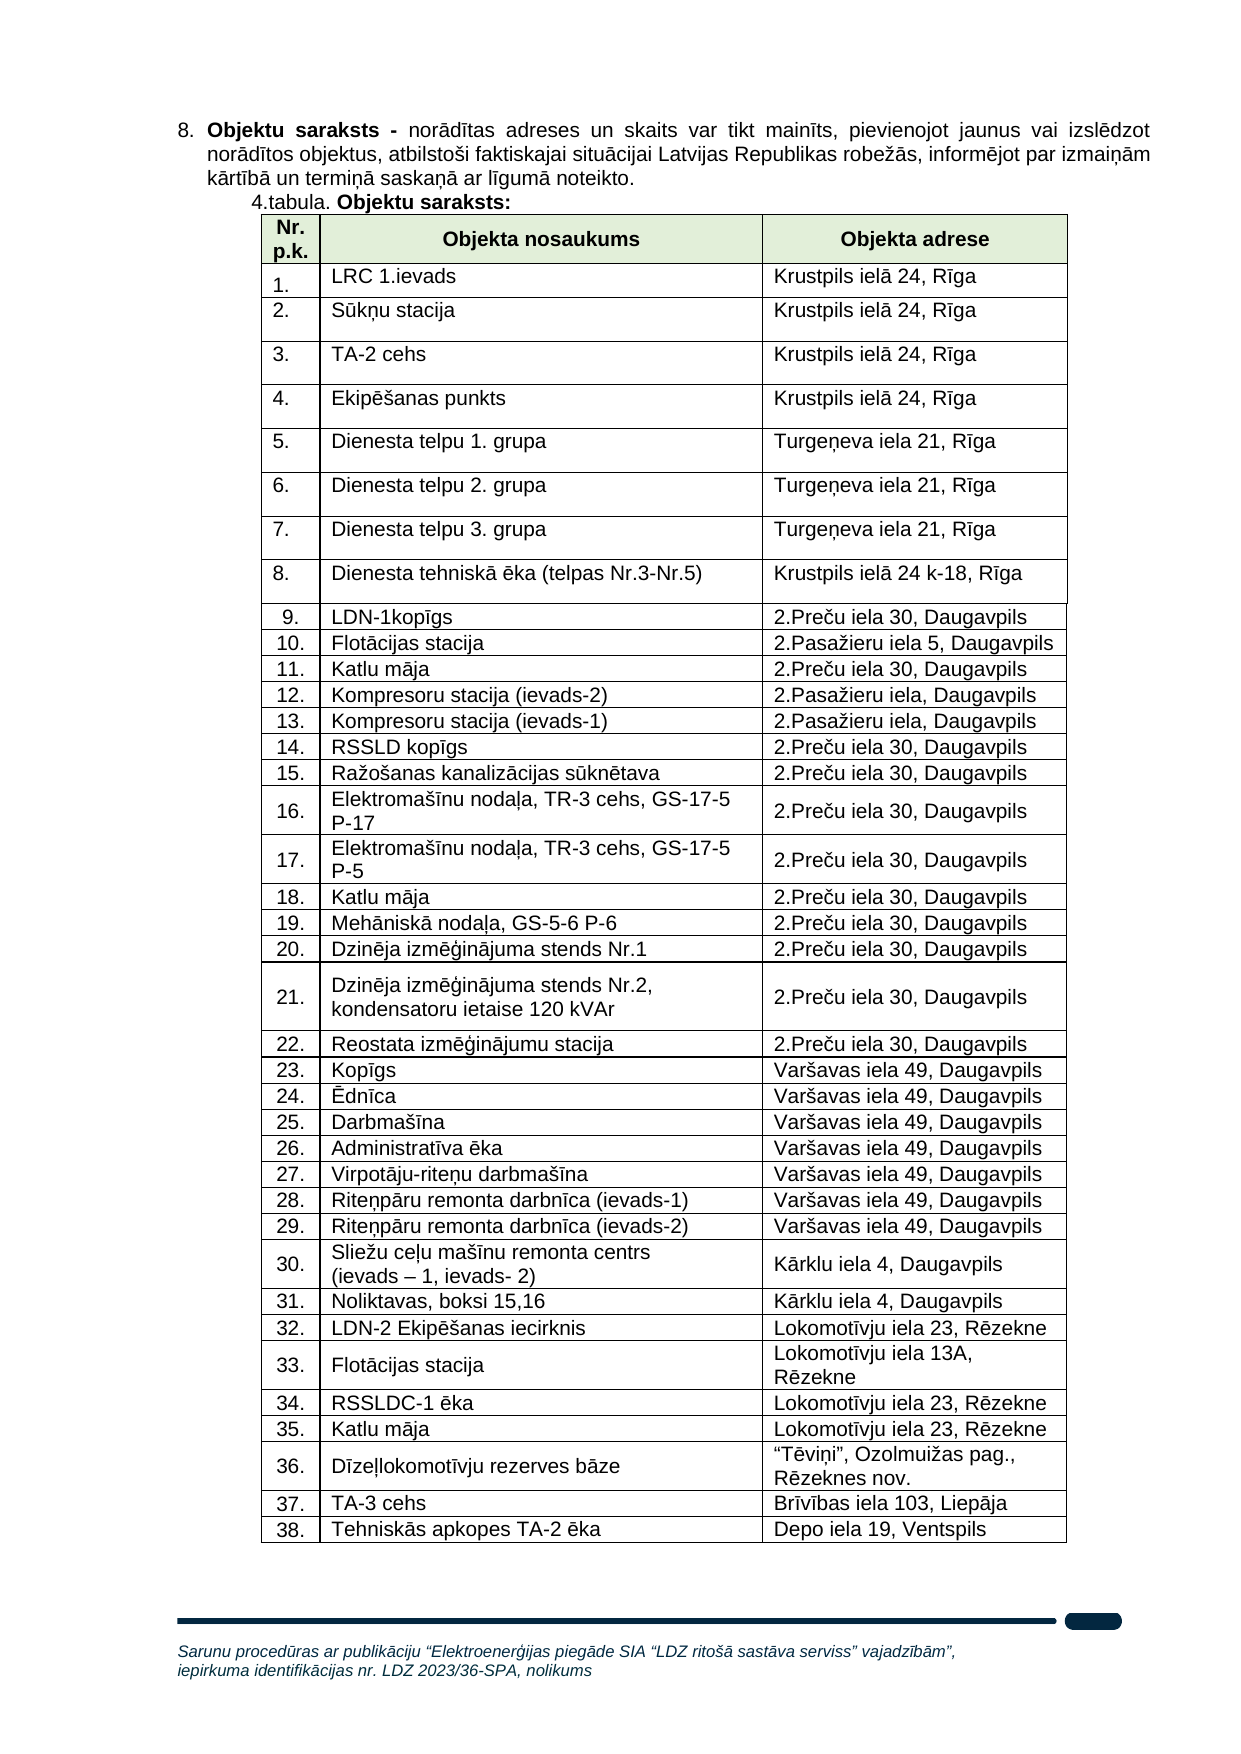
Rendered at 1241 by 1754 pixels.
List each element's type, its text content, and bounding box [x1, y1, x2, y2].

table_cell 2.Preču iela 30, Daugavpils [763, 910, 1066, 935]
table_cell Darbmašīna [321, 1110, 762, 1134]
table_cell LRC 1.ievads [321, 264, 762, 297]
picture [420, 1667, 427, 1673]
table_cell 2.Preču iela 30, Daugavpils [763, 835, 1066, 883]
table_cell 10. [262, 630, 319, 655]
table_cell Turgeņeva iela 21, Rīga [763, 429, 1067, 472]
table_cell 27. [262, 1162, 319, 1187]
table_cell Varšavas iela 49, Daugavpils [763, 1110, 1066, 1134]
table_cell Katlu māja [321, 656, 762, 681]
table_cell 9. [262, 604, 319, 629]
table_cell 13. [262, 708, 319, 733]
table_cell Ekipēšanas punkts [321, 385, 762, 428]
table_cell 24. [262, 1084, 319, 1108]
table_cell Varšavas iela 49, Daugavpils [763, 1214, 1066, 1239]
table_cell Varšavas iela 49, Daugavpils [763, 1188, 1066, 1213]
table_cell 2.Preču iela 30, Daugavpils [763, 1031, 1066, 1056]
table_cell 2. [262, 298, 319, 341]
table_header Nr. p.k. [262, 215, 319, 263]
table_cell Dzinēja izmēģinājuma stends Nr.2, kondensatoru ietaise 120 kVAr [321, 963, 762, 1030]
table_cell 31. [262, 1289, 319, 1314]
table_cell 33. [262, 1341, 319, 1389]
table_cell Kopīgs [321, 1058, 762, 1082]
table_header Objekta nosaukums [321, 215, 762, 263]
table_cell Dienesta telpu 2. grupa [321, 473, 762, 516]
table_cell Varšavas iela 49, Daugavpils [763, 1058, 1066, 1082]
table_cell TA-2 cehs [321, 342, 762, 384]
table_cell 30. [262, 1240, 319, 1288]
table_cell Krustpils ielā 24, Rīga [763, 385, 1067, 428]
table_cell Sliežu ceļu mašīnu remonta centrs (ievads – 1, ievads- 2) [321, 1240, 762, 1288]
table_cell 28. [262, 1188, 319, 1213]
text 4.tabula. Objektu saraksts: [251, 190, 1063, 214]
table_cell Turgeņeva iela 21, Rīga [763, 517, 1067, 559]
picture [470, 1664, 478, 1670]
table_cell RSSLDC-1 ēka [321, 1390, 762, 1415]
table_cell Elektromašīnu nodaļa, TR-3 cehs, GS-17-5 P-5 [321, 835, 762, 883]
table_cell 2.Pasažieru iela, Daugavpils [763, 708, 1066, 733]
table_cell 14. [262, 734, 319, 759]
table_cell 3. [262, 342, 319, 384]
table_cell Kārklu iela 4, Daugavpils [763, 1289, 1066, 1314]
table_cell Depo iela 19, Ventspils [763, 1517, 1066, 1542]
table_cell 2.Pasažieru iela 5, Daugavpils [763, 630, 1066, 655]
table_cell LDN-1kopīgs [321, 604, 762, 629]
table_cell 2.Preču iela 30, Daugavpils [763, 656, 1066, 681]
table_cell 4. [262, 385, 319, 428]
table_cell 38. [262, 1517, 319, 1542]
table_cell Mehāniskā nodaļa, GS-5-6 P-6 [321, 910, 762, 935]
picture [571, 1667, 582, 1671]
table_cell 12. [262, 682, 319, 707]
table_cell Noliktavas, boksi 15,16 [321, 1289, 762, 1314]
table_cell Lokomotīvju iela 23, Rēzekne [763, 1416, 1066, 1441]
picture [456, 1664, 461, 1673]
table_cell 11. [262, 656, 319, 681]
table_header Objekta adrese [763, 215, 1067, 263]
picture [177, 1613, 1122, 1630]
table_cell Dienesta telpu 1. grupa [321, 429, 762, 472]
table_cell Dīzeļlokomotīvju rezerves bāze [321, 1442, 762, 1490]
table_cell Krustpils ielā 24, Rīga [763, 342, 1067, 384]
table_cell 36. [262, 1442, 319, 1490]
table_cell 1. [262, 264, 319, 297]
table_cell Riteņpāru remonta darbnīca (ievads-2) [321, 1214, 762, 1239]
table_cell 20. [262, 936, 319, 961]
table_cell Katlu māja [321, 884, 762, 909]
table_cell 6. [262, 473, 319, 516]
table_cell LDN-2 Ekipēšanas iecirknis [321, 1315, 762, 1340]
table_cell Ēdnīca [321, 1084, 762, 1108]
table_cell Dzinēja izmēģinājuma stends Nr.1 [321, 936, 762, 961]
table_cell RSSLD kopīgs [321, 734, 762, 759]
table_cell Kārklu iela 4, Daugavpils [763, 1240, 1066, 1288]
table_cell 2.Preču iela 30, Daugavpils [763, 604, 1066, 629]
table_cell 2.Pasažieru iela, Daugavpils [763, 682, 1066, 707]
table_cell Katlu māja [321, 1416, 762, 1441]
table_cell Flotācijas stacija [321, 1341, 762, 1389]
table_cell Dienesta telpu 3. grupa [321, 517, 762, 559]
table_cell 2.Preču iela 30, Daugavpils [763, 786, 1066, 834]
table_cell 25. [262, 1110, 319, 1134]
table_cell Kompresoru stacija (ievads-1) [321, 708, 762, 733]
table_cell Lokomotīvju iela 13A, Rēzekne [763, 1341, 1066, 1389]
table_cell 2.Preču iela 30, Daugavpils [763, 734, 1066, 759]
table_cell 2.Preču iela 30, Daugavpils [763, 936, 1066, 961]
table_cell 32. [262, 1315, 319, 1340]
table_cell 8. [262, 560, 319, 603]
table_cell TA-3 cehs [321, 1491, 762, 1516]
table_cell Flotācijas stacija [321, 630, 762, 655]
table_cell 26. [262, 1136, 319, 1161]
table_cell Lokomotīvju iela 23, Rēzekne [763, 1390, 1066, 1415]
table_cell Administratīva ēka [321, 1136, 762, 1161]
table_cell 23. [262, 1058, 319, 1082]
table_cell 17. [262, 835, 319, 883]
table_cell Varšavas iela 49, Daugavpils [763, 1084, 1066, 1108]
table_cell Riteņpāru remonta darbnīca (ievads-1) [321, 1188, 762, 1213]
table_cell Dienesta tehniskā ēka (telpas Nr.3-Nr.5) [321, 560, 762, 603]
table_cell 2.Preču iela 30, Daugavpils [763, 884, 1066, 909]
table_cell Turgeņeva iela 21, Rīga [763, 473, 1067, 516]
table_cell 7. [262, 517, 319, 559]
table_cell Reostata izmēģinājumu stacija [321, 1031, 762, 1056]
table_cell 22. [262, 1031, 319, 1056]
table_cell 18. [262, 884, 319, 909]
table_cell Virpotāju-riteņu darbmašīna [321, 1162, 762, 1187]
table_cell Krustpils ielā 24, Rīga [763, 264, 1067, 297]
table_cell Elektromašīnu nodaļa, TR-3 cehs, GS-17-5 P-17 [321, 786, 762, 834]
table_cell Sūkņu stacija [321, 298, 762, 341]
list Objektu saraksts - norādītas adreses un skaits var tikt mainīts, pievienojot jaunus vai izslēdzot norādītos objektus, atbilstoši faktiskajai situācijai Latvijas Republikas robežās, informējot par izmaiņām kārtībā un termiņā saskaņā ar līgumā noteikto. [177, 118, 1152, 190]
table_cell Krustpils ielā 24, Rīga [763, 298, 1067, 341]
table_cell “Tēviņi”, Ozolmuižas pag., Rēzeknes nov. [763, 1442, 1066, 1490]
table_cell Krustpils ielā 24 k-18, Rīga [763, 560, 1067, 603]
table_cell Varšavas iela 49, Daugavpils [763, 1162, 1066, 1187]
table_cell Tehniskās apkopes TA-2 ēka [321, 1517, 762, 1542]
table_cell Ražošanas kanalizācijas sūknētava [321, 760, 762, 785]
table_cell 2.Preču iela 30, Daugavpils [763, 963, 1066, 1030]
table_cell 29. [262, 1214, 319, 1239]
table_cell 21. [262, 963, 319, 1030]
table_cell 34. [262, 1390, 319, 1415]
table_cell 5. [262, 429, 319, 472]
table_cell Lokomotīvju iela 23, Rēzekne [763, 1315, 1066, 1340]
table_cell 2.Preču iela 30, Daugavpils [763, 760, 1066, 785]
table_cell Brīvības iela 103, Liepāja [763, 1491, 1066, 1516]
table_cell 15. [262, 760, 319, 785]
table_cell 19. [262, 910, 319, 935]
table_cell Varšavas iela 49, Daugavpils [763, 1136, 1066, 1161]
table_cell 35. [262, 1416, 319, 1441]
table_cell 37. [262, 1491, 319, 1516]
table_cell 16. [262, 786, 319, 834]
table_cell Kompresoru stacija (ievads-2) [321, 682, 762, 707]
